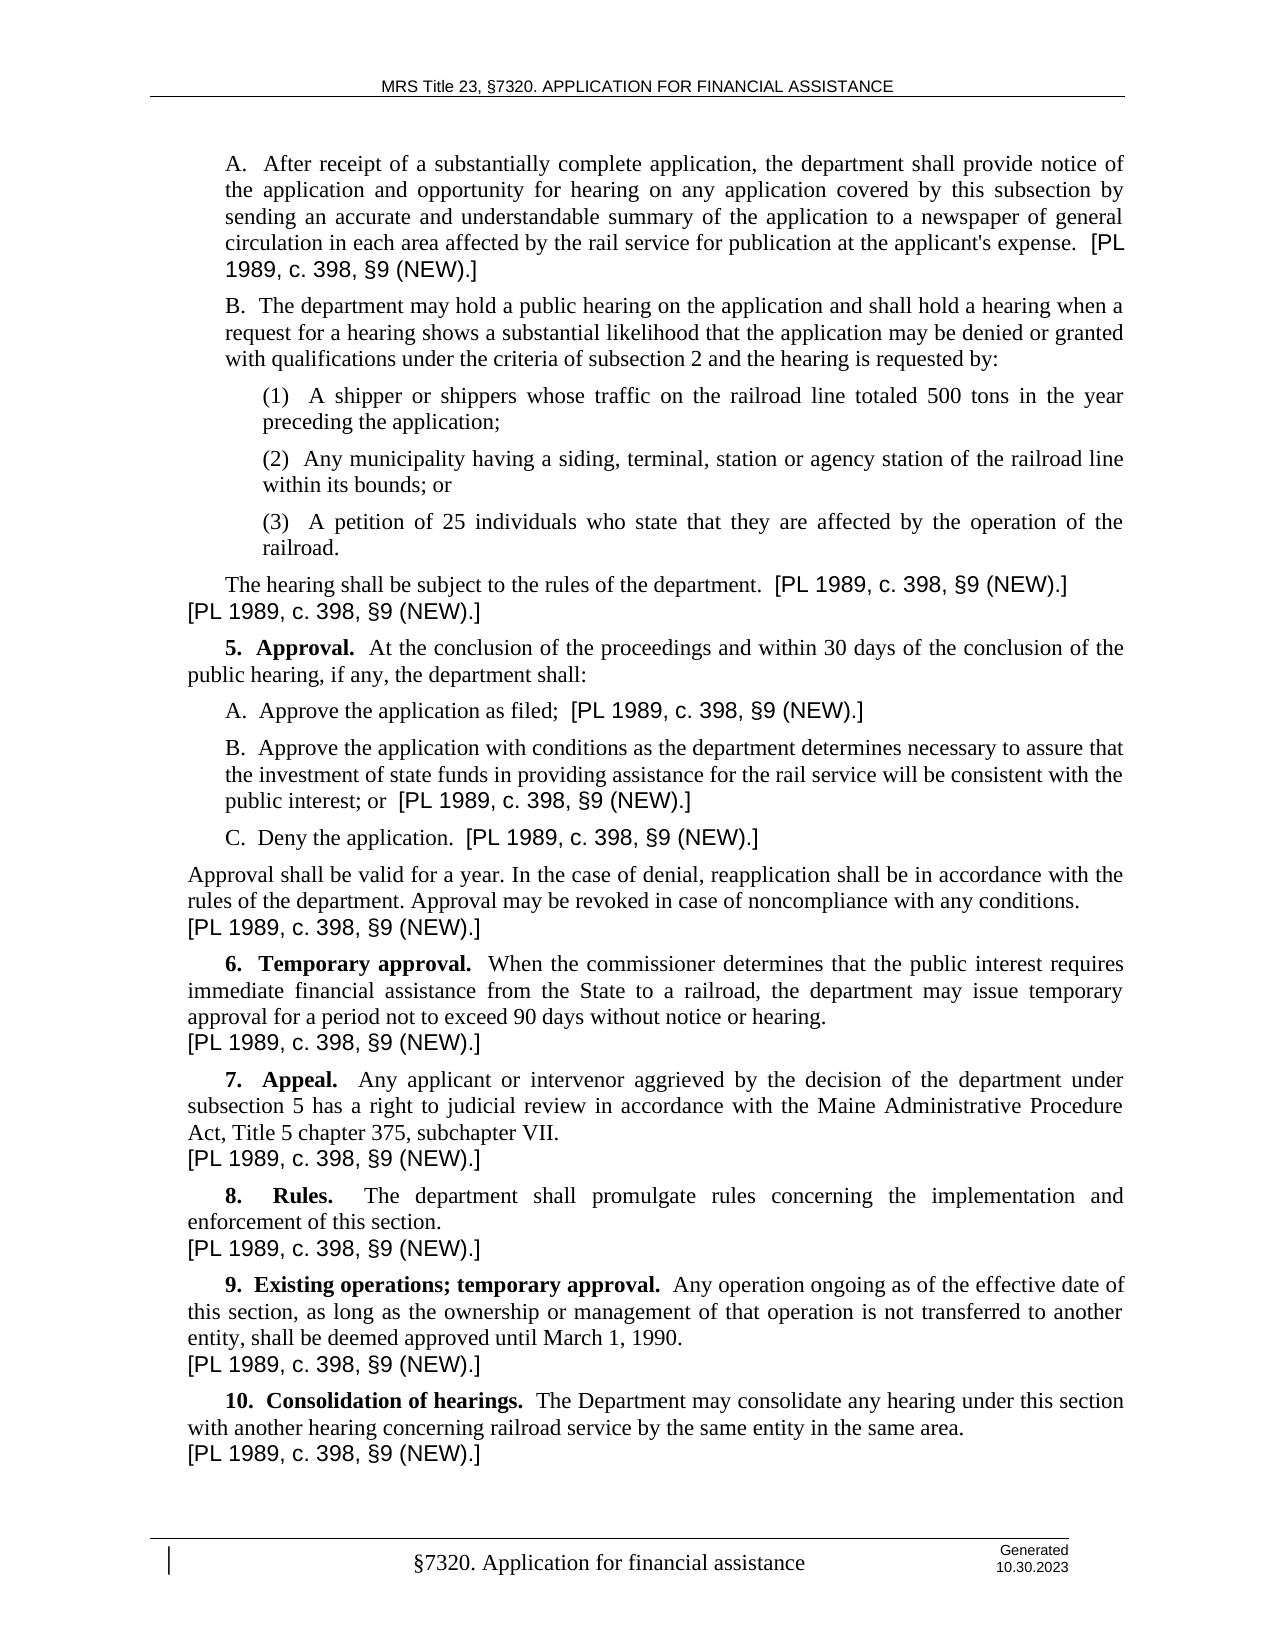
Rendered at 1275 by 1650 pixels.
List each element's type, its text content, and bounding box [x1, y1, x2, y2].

text [PL 1989, c. 398, §9 (NEW).] [187, 1440, 1125, 1466]
text [PL 1989, c. 398, §9 (NEW).] [187, 1029, 1125, 1056]
text 9. Existing operations; temporary approval. Any operation ongoing as of the effective date of this section, as long as the ownership or management of that operation is not transferred to another entity, shall be deemed approved until March 1, 1990. [187, 1271, 1125, 1351]
text 6. Temporary approval. When the commissioner determines that the public interest requires immediate financial assistance from the State to a railroad, the department may issue temporary approval for a period not to exceed 90 days without notice or hearing. [187, 950, 1125, 1029]
text 7. Appeal. Any applicant or intervenor aggrieved by the decision of the department under subsection 5 has a right to judicial review in accordance with the Maine Administrative Procedure Act, Title 5 chapter 375, subchapter VII. [187, 1066, 1125, 1145]
text (1) A shipper or shippers whose traffic on the railroad line totaled 500 tons in the year preceding the application; [262, 382, 1125, 434]
text 8. Rules. The department shall promulgate rules concerning the implementation and enforcement of this section. [187, 1182, 1125, 1235]
text C. Deny the application. [PL 1989, c. 398, §9 (NEW).] [225, 824, 1125, 850]
text [PL 1989, c. 398, §9 (NEW).] [187, 1145, 1125, 1172]
text [PL 1989, c. 398, §9 (NEW).] [187, 1235, 1125, 1261]
text 10. Consolidation of hearings. The Department may consolidate any hearing under this section with another hearing concerning railroad service by the same entity in the same area. [187, 1387, 1125, 1440]
text A. Approve the application as filed; [PL 1989, c. 398, §9 (NEW).] [225, 697, 1125, 724]
text [PL 1989, c. 398, §9 (NEW).] [187, 598, 1125, 624]
text [PL 1989, c. 398, §9 (NEW).] [187, 1351, 1125, 1377]
text Approval shall be valid for a year. In the case of denial, reapplication shall be in accordance with the rules of the department. Approval may be revoked in case of noncompliance with any conditions. [187, 861, 1125, 913]
text (3) A petition of 25 individuals who state that they are affected by the operation of the railroad. [262, 508, 1125, 561]
text [PL 1989, c. 398, §9 (NEW).] [187, 913, 1125, 940]
text B. The department may hold a public hearing on the application and shall hold a hearing when a request for a hearing shows a substantial likelihood that the application may be denied or granted with qualifications under the criteria of subsection 2 and the hearing is requested by: [225, 292, 1125, 371]
text A. After receipt of a substantially complete application, the department shall provide notice of the application and opportunity for hearing on any application covered by this subsection by sending an accurate and understandable summary of the application to a newspaper of general circulation in each area affected by the rail service for publication at the applicant's expense. [PL 1989, c. 398, §9 (NEW).] [225, 150, 1125, 282]
text 5. Approval. At the conclusion of the proceedings and within 30 days of the conclusion of the public hearing, if any, the department shall: [187, 634, 1125, 687]
text (2) Any municipality having a siding, terminal, station or agency station of the railroad line within its bounds; or [262, 445, 1125, 498]
text The hearing shall be subject to the rules of the department. [PL 1989, c. 398, §9 (NEW).] [225, 571, 1125, 598]
text B. Approve the application with conditions as the department determines necessary to assure that the investment of state funds in providing assistance for the rail service will be consistent with the public interest; or [PL 1989, c. 398, §9 (NEW).] [225, 734, 1125, 813]
